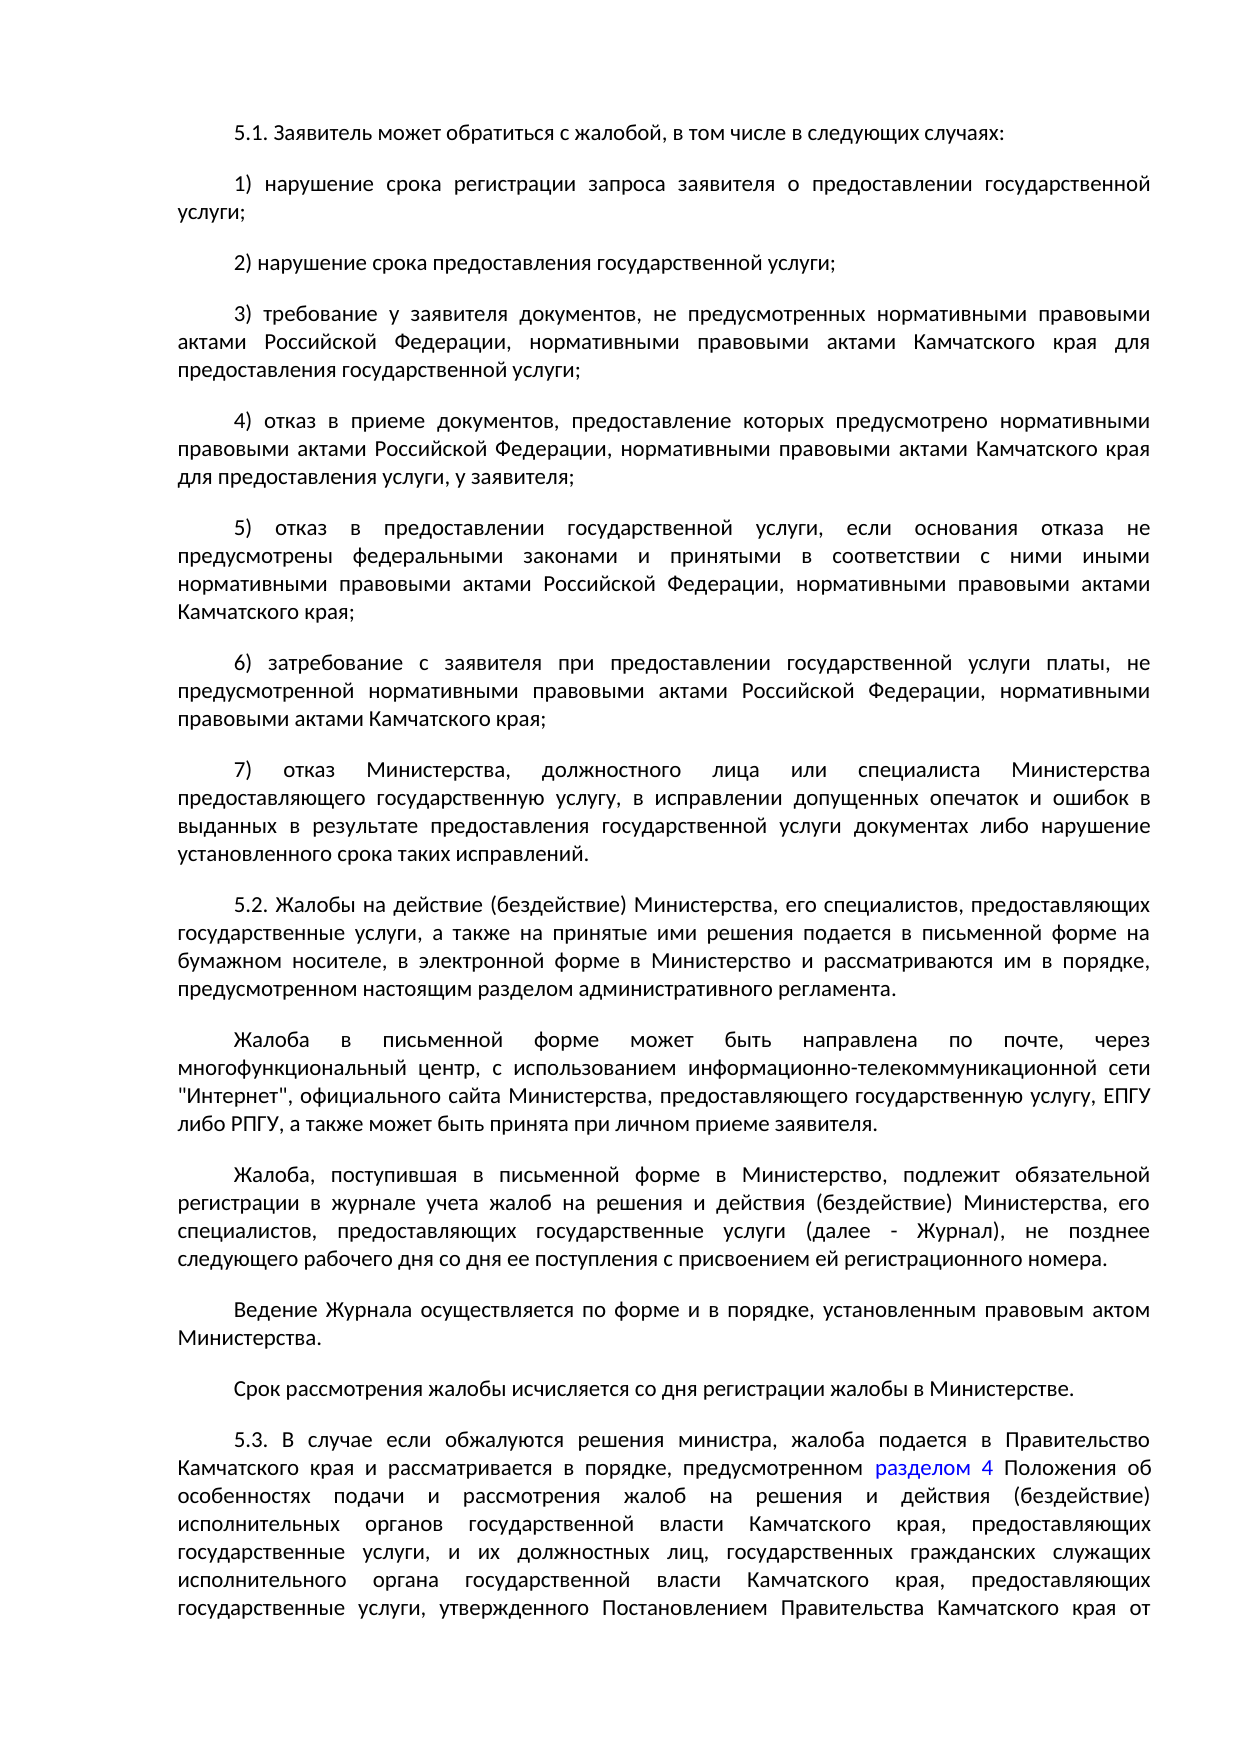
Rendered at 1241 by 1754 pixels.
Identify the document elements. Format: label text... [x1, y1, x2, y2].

text 5.2. Жалобы на действие (бездействие) Министерства, его специалистов, предоставляющих государственные услуги, а также на принятые ими решения подается в письменной форме на бумажном носителе, в электронной форме в Министерство и рассматриваются им в порядке, предусмотренном настоящим разделом административного регламента. [177, 890, 1152, 1002]
text Ведение Журнала осуществляется по форме и в порядке, установленным правовым актом Министерства. [177, 1295, 1152, 1351]
text Срок рассмотрения жалобы исчисляется со дня регистрации жалобы в Министерстве. [177, 1374, 1152, 1402]
text 5) отказ в предоставлении государственной услуги, если основания отказа не предусмотрены федеральными законами и принятыми в соответствии с ними иными нормативными правовыми актами Российской Федерации, нормативными правовыми актами Камчатского края; [177, 513, 1152, 625]
text Жалоба, поступившая в письменной форме в Министерство, подлежит обязательной регистрации в журнале учета жалоб на решения и действия (бездействие) Министерства, его специалистов, предоставляющих государственные услуги (далее - Журнал), не позднее следующего рабочего дня со дня ее поступления с присвоением ей регистрационного номера. [177, 1160, 1152, 1272]
text 6) затребование с заявителя при предоставлении государственной услуги платы, не предусмотренной нормативными правовыми актами Российской Федерации, нормативными правовыми актами Камчатского края; [177, 648, 1152, 732]
text 4) отказ в приеме документов, предоставление которых предусмотрено нормативными правовыми актами Российской Федерации, нормативными правовыми актами Камчатского края для предоставления услуги, у заявителя; [177, 406, 1152, 490]
text 3) требование у заявителя документов, не предусмотренных нормативными правовыми актами Российской Федерации, нормативными правовыми актами Камчатского края для предоставления государственной услуги; [177, 299, 1152, 383]
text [177, 1425, 1152, 1621]
text 5.1. Заявитель может обратиться с жалобой, в том числе в следующих случаях: [177, 118, 1152, 146]
text 2) нарушение срока предоставления государственной услуги; [177, 248, 1152, 276]
text 7) отказ Министерства, должностного лица или специалиста Министерства предоставляющего государственную услугу, в исправлении допущенных опечаток и ошибок в выданных в результате предоставления государственной услуги документах либо нарушение установленного срока таких исправлений. [177, 755, 1152, 867]
text 1) нарушение срока регистрации запроса заявителя о предоставлении государственной услуги; [177, 169, 1152, 225]
text Жалоба в письменной форме может быть направлена по почте, через многофункциональный центр, с использованием информационно-телекоммуникационной сети "Интернет", официального сайта Министерства, предоставляющего государственную услугу, ЕПГУ либо РПГУ, а также может быть принята при личном приеме заявителя. [177, 1025, 1152, 1137]
